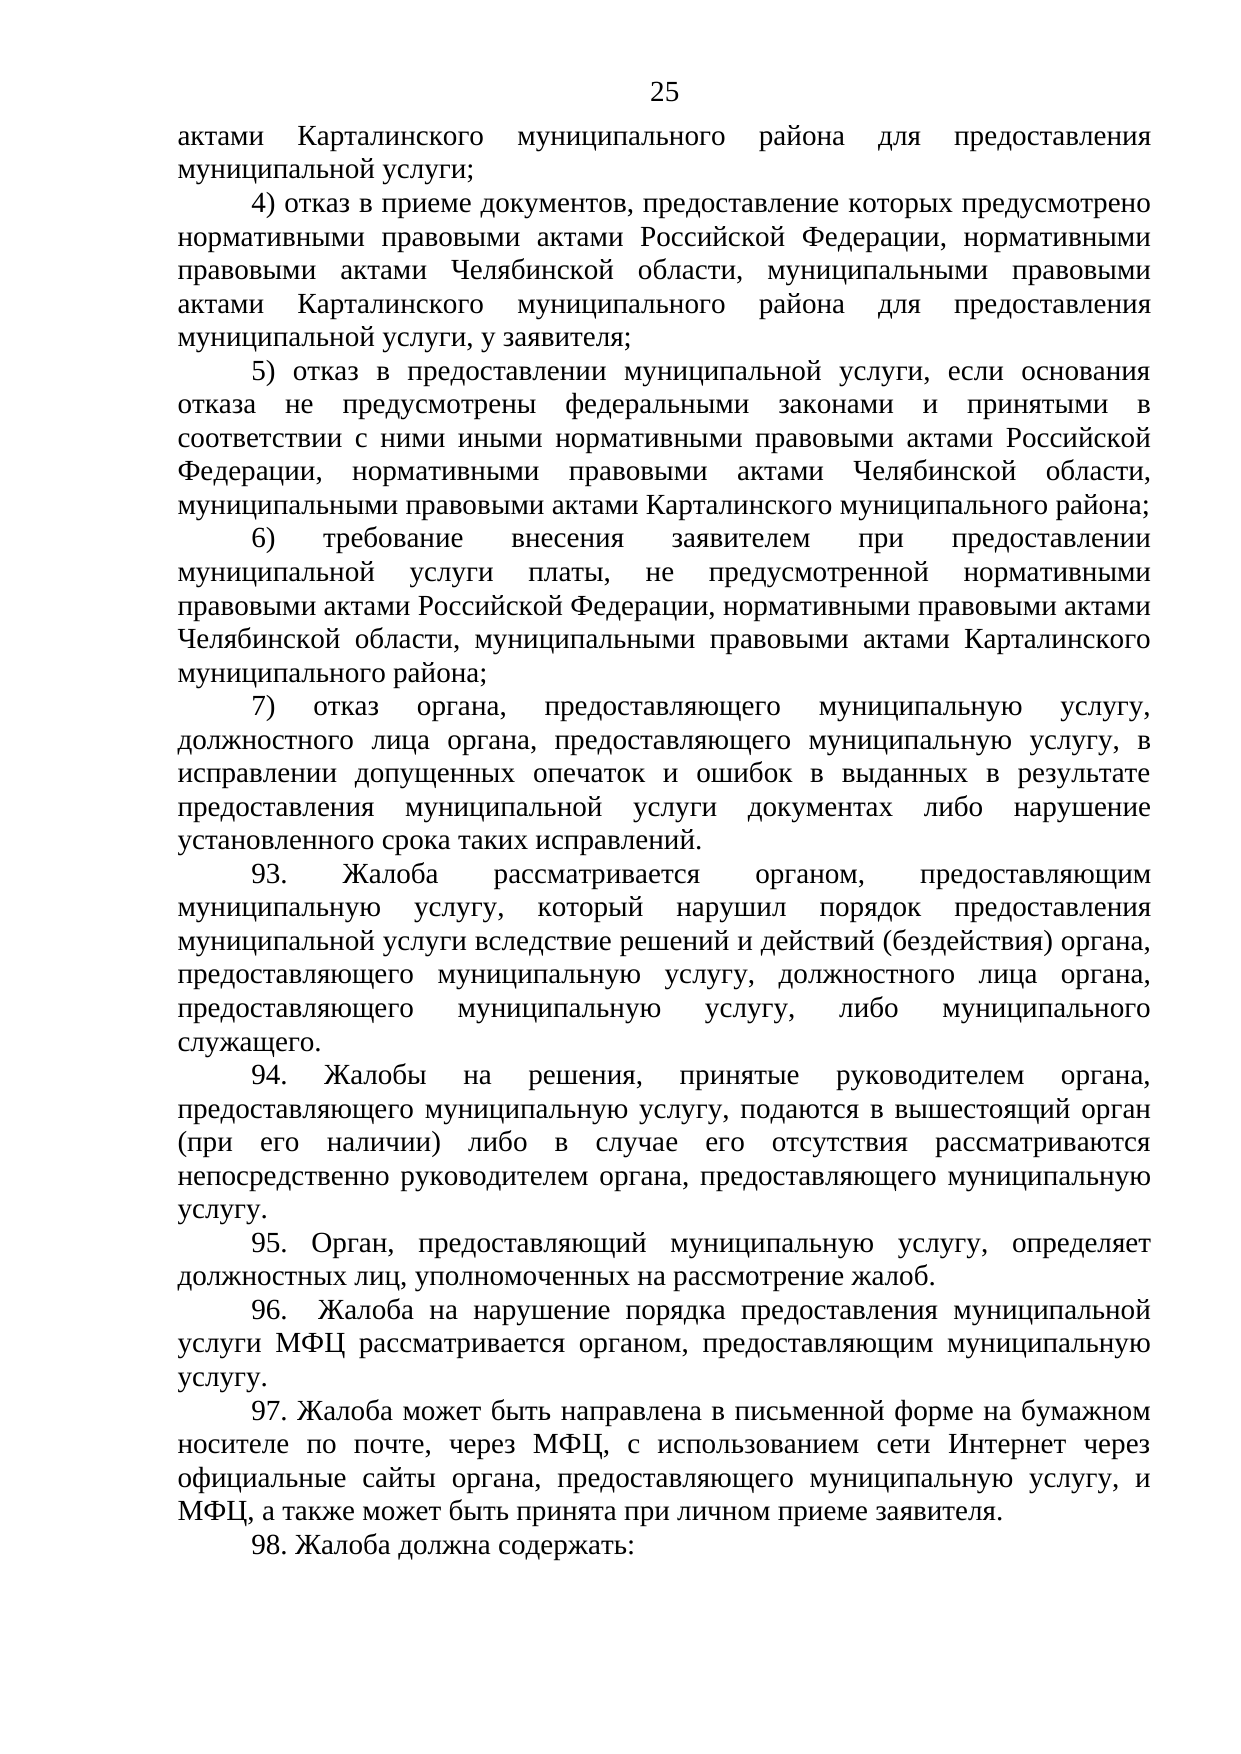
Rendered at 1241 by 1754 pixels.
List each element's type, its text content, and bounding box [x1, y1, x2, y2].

text 98. Жалоба должна содержать: [177, 1527, 1152, 1560]
text 94. Жалобы на решения, принятые руководителем органа, предоставляющего муниципальную услугу, подаются в вышестоящий орган (при его наличии) либо в случае его отсутствия рассматриваются непосредственно руководителем органа, предоставляющего муниципальную услугу. [177, 1057, 1152, 1225]
text 96. Жалоба на нарушение порядка предоставления муниципальной услуги МФЦ рассматривается органом, предоставляющим муниципальную услугу. [177, 1292, 1152, 1393]
text 7) отказ органа, предоставляющего муниципальную услугу, должностного лица органа, предоставляющего муниципальную услугу, в исправлении допущенных опечаток и ошибок в выданных в результате предоставления муниципальной услуги документах либо нарушение установленного срока таких исправлений. [177, 688, 1152, 856]
text 95. Орган, предоставляющий муниципальную услугу, определяет должностных лиц, уполномоченных на рассмотрение жалоб. [177, 1225, 1152, 1292]
text 6) требование внесения заявителем при предоставлении муниципальной услуги платы, не предусмотренной нормативными правовыми актами Российской Федерации, нормативными правовыми актами Челябинской области, муниципальными правовыми актами Карталинского муниципального района; [177, 521, 1152, 688]
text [177, 118, 1152, 185]
text 5) отказ в предоставлении муниципальной услуги, если основания отказа не предусмотрены федеральными законами и принятыми в соответствии с ними иными нормативными правовыми актами Российской Федерации, нормативными правовыми актами Челябинской области, муниципальными правовыми актами Карталинского муниципального района; [177, 353, 1152, 521]
text 97. Жалоба может быть направлена в письменной форме на бумажном носителе по почте, через МФЦ, с использованием сети Интернет через официальные сайты органа, предоставляющего муниципальную услугу, и МФЦ, а также может быть принята при личном приеме заявителя. [177, 1393, 1152, 1527]
text 4) отказ в приеме документов, предоставление которых предусмотрено нормативными правовыми актами Российской Федерации, нормативными правовыми актами Челябинской области, муниципальными правовыми актами Карталинского муниципального района для предоставления муниципальной услуги, у заявителя; [177, 185, 1152, 353]
text 93. Жалоба рассматривается органом, предоставляющим муниципальную услугу, который нарушил порядок предоставления муниципальной услуги вследствие решений и действий (бездействия) органа, предоставляющего муниципальную услугу, должностного лица органа, предоставляющего муниципальную услугу, либо муниципального служащего. [177, 856, 1152, 1057]
